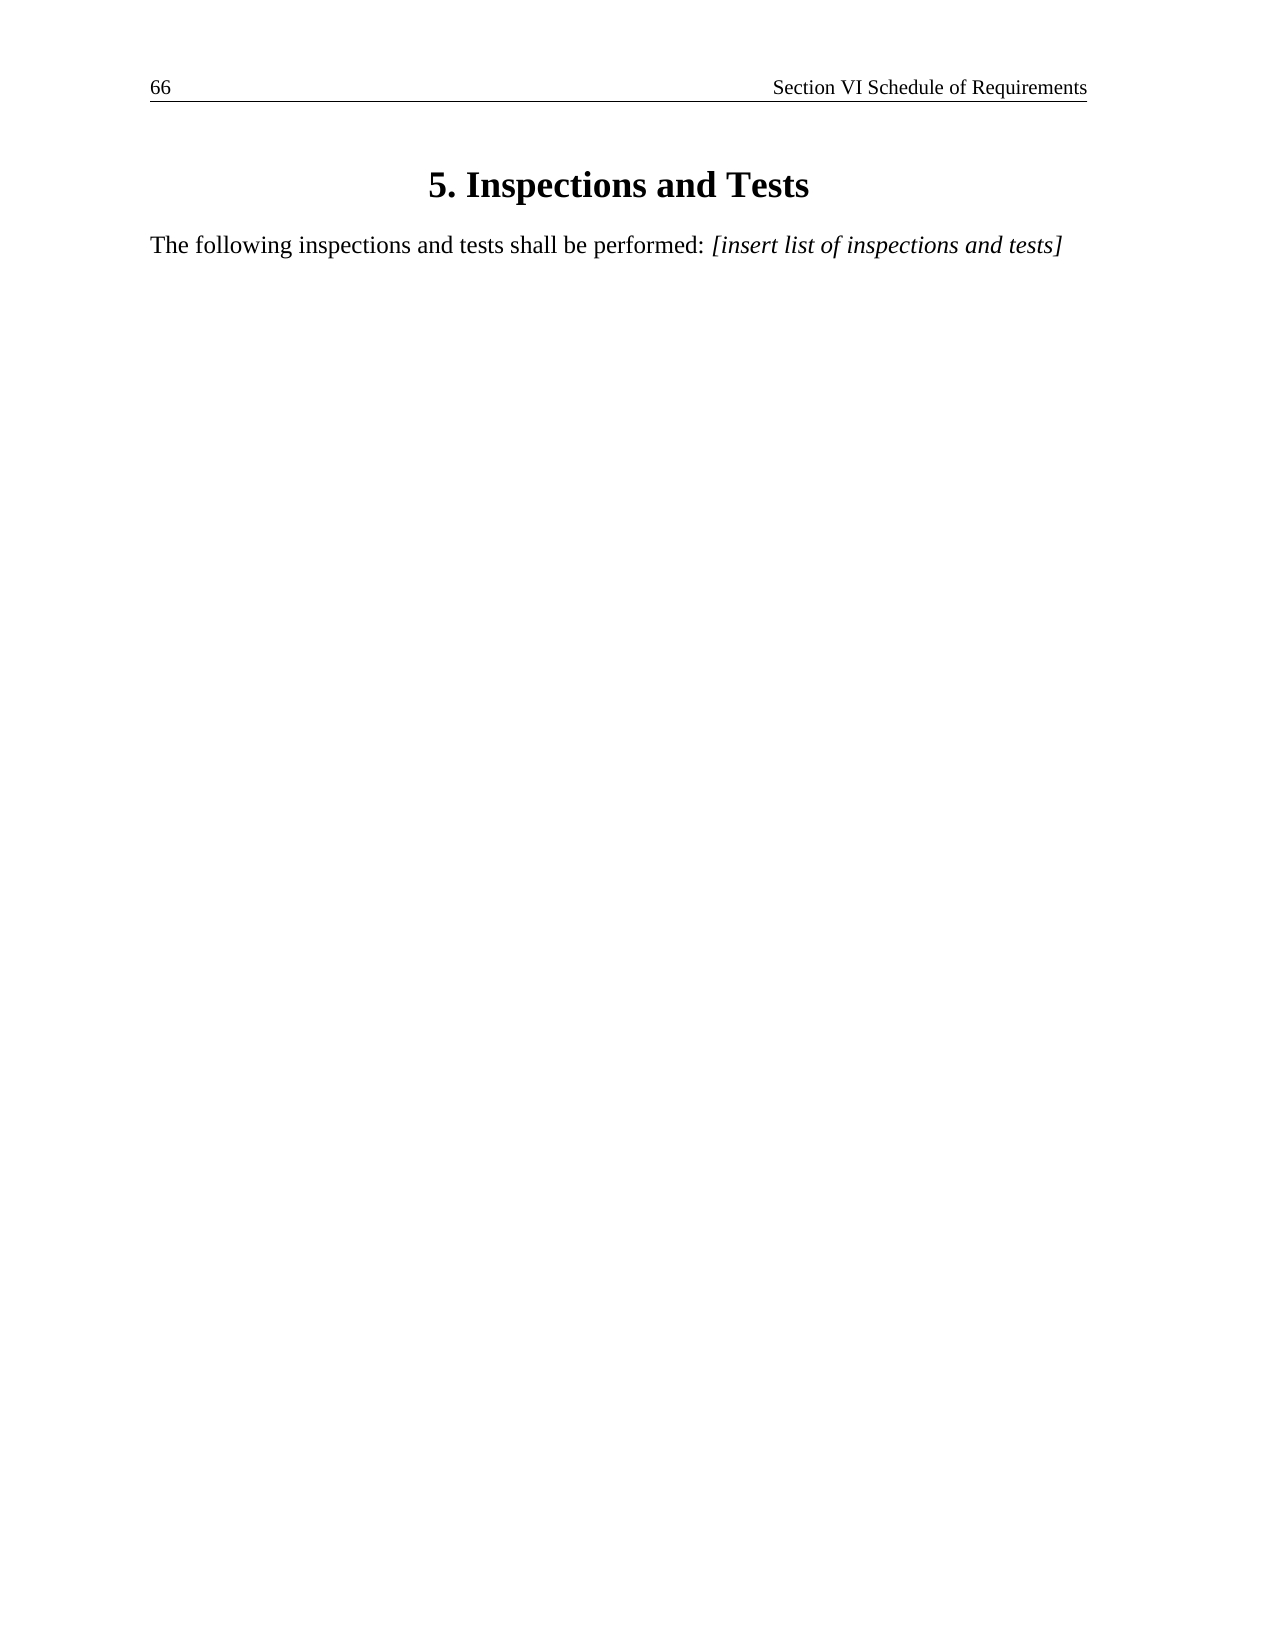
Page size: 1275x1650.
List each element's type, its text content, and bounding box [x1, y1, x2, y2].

text The following inspections and tests shall be performed: [insert list of inspections and tests] [150, 231, 1087, 259]
text 5. Inspections and Tests [150, 162, 1087, 206]
